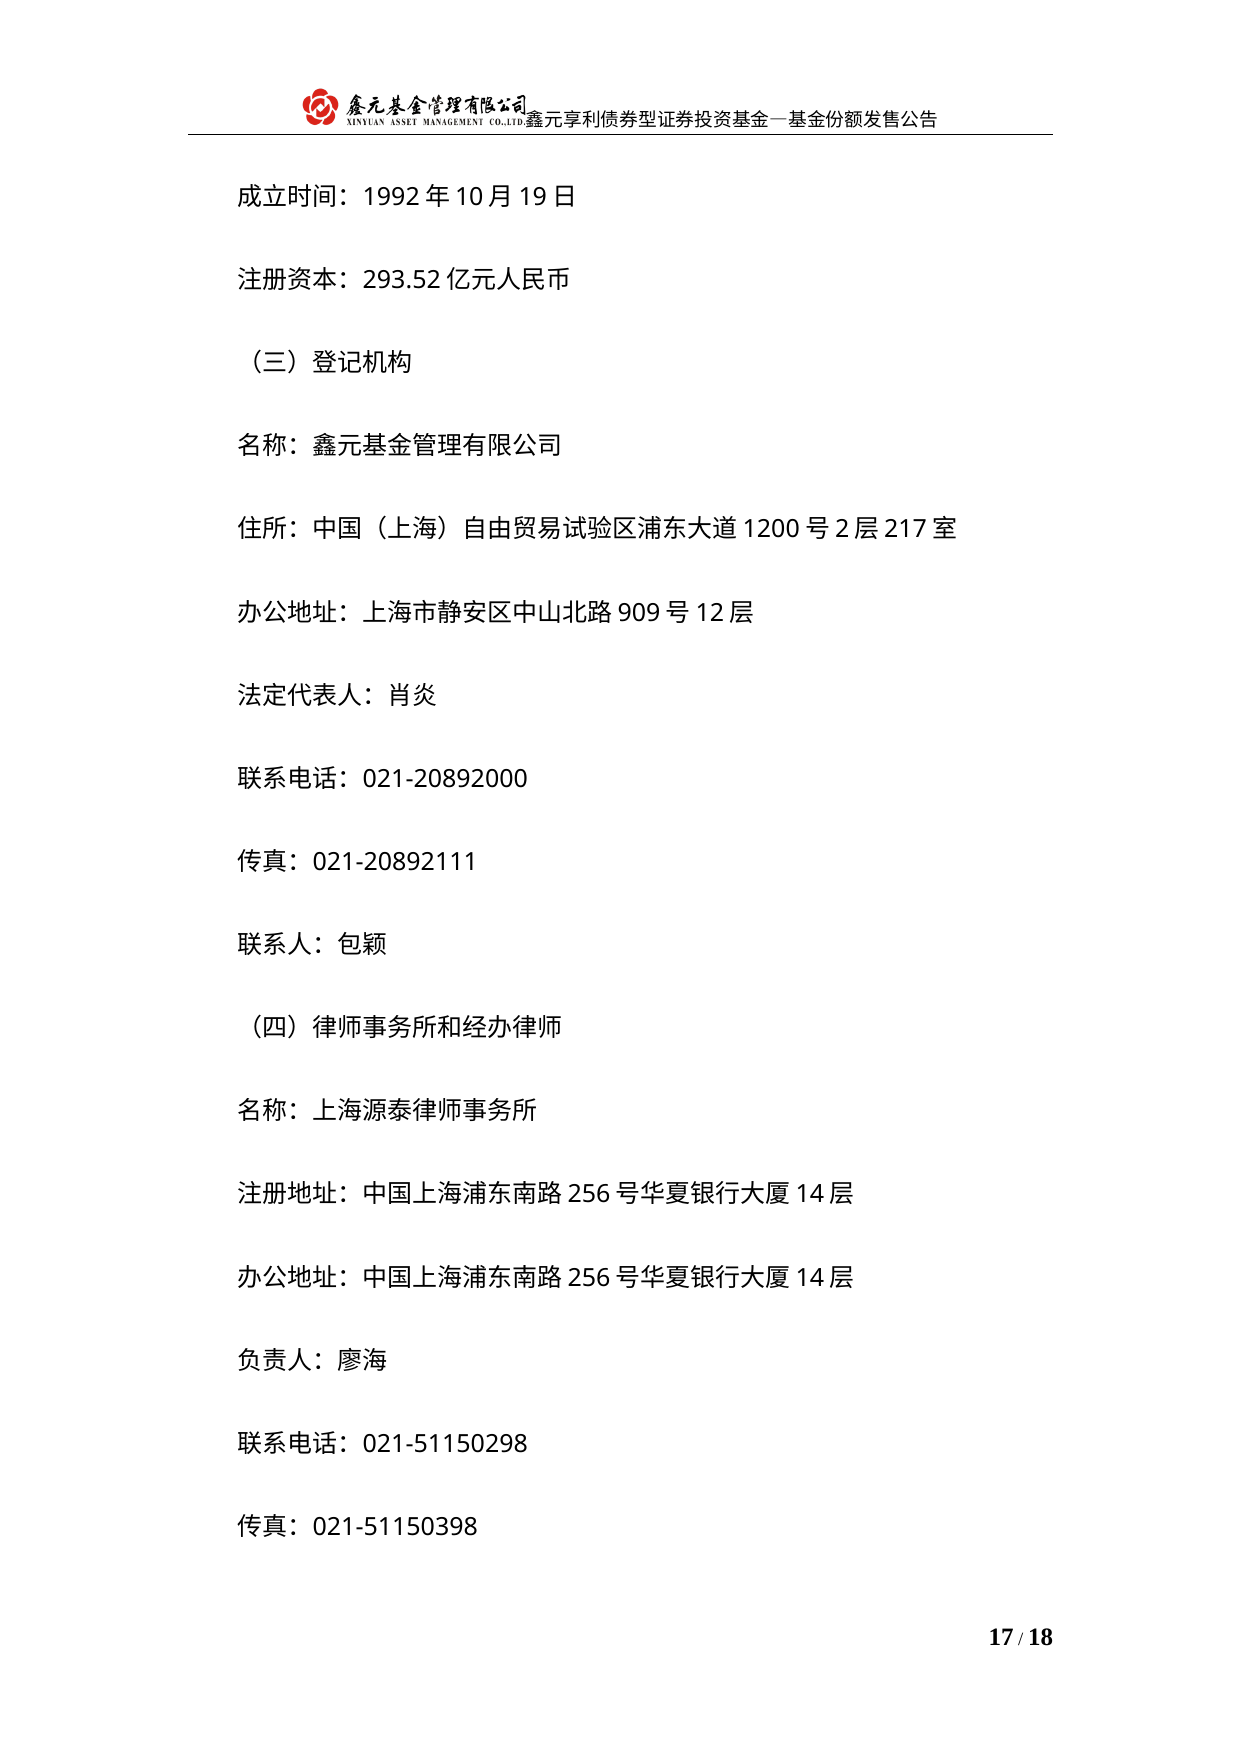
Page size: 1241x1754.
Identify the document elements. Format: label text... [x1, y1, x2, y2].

text 办公地址：上海市静安区中山北路909号12层 [187, 578, 1053, 643]
text 注册资本：293.52亿元人民币 [187, 245, 1053, 310]
text 负责人：廖海 [187, 1326, 1053, 1391]
text 传真：021-51150398 [187, 1492, 1053, 1557]
text 联系电话：021-20892000 [187, 744, 1053, 809]
text 办公地址：中国上海浦东南路256号华夏银行大厦14层 [187, 1243, 1053, 1308]
text 注册地址：中国上海浦东南路256号华夏银行大厦14层 [187, 1159, 1053, 1224]
text 成立时间：1992年10月19日 [187, 162, 1053, 227]
text 法定代表人：肖炎 [187, 661, 1053, 726]
text 住所：中国（上海）自由贸易试验区浦东大道1200号2层217室 [187, 494, 1053, 559]
text 联系人：包颖 [187, 910, 1053, 975]
text 名称：上海源泰律师事务所 [187, 1076, 1053, 1141]
text （四）律师事务所和经办律师 [187, 993, 1053, 1058]
picture [302, 88, 526, 127]
text 联系电话：021-51150298 [187, 1409, 1053, 1474]
text （三）登记机构 [187, 328, 1053, 393]
text 传真：021-20892111 [187, 827, 1053, 892]
text 名称：鑫元基金管理有限公司 [187, 411, 1053, 476]
